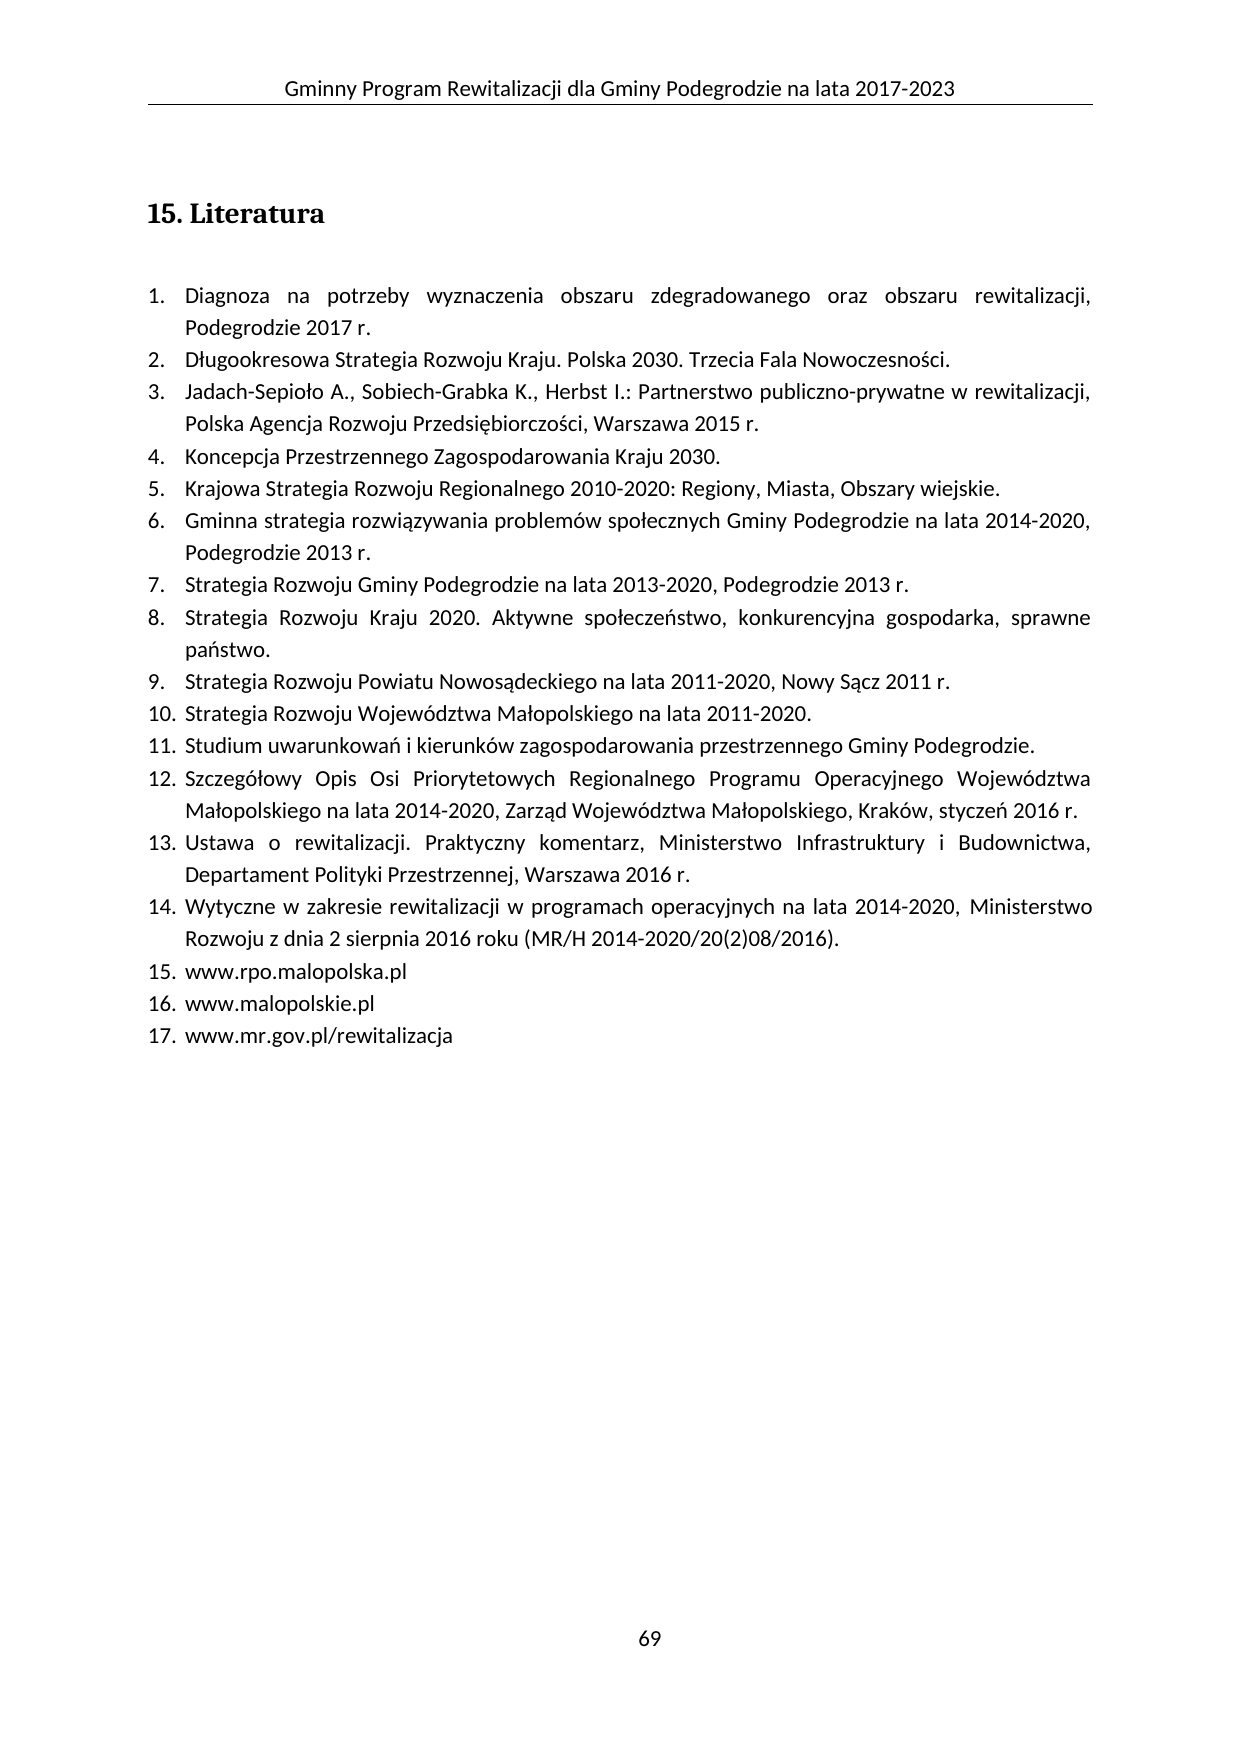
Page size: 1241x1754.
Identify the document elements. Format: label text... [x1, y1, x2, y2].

list Wytyczne w zakresie rewitalizacji w programach operacyjnych na lata 2014-2020, Ministerstwo Rozwoju z dnia 2 sierpnia 2016 roku (MR/H 2014-2020/20(2)08/2016). [148, 892, 1093, 953]
list Strategia Rozwoju Województwa Małopolskiego na lata 2011-2020. [148, 699, 1093, 727]
list Diagnoza na potrzeby wyznaczenia obszaru zdegradowanego oraz obszaru rewitalizacji, Podegrodzie 2017 r. [148, 281, 1093, 341]
list Długookresowa Strategia Rozwoju Kraju. Polska 2030. Trzecia Fala Nowoczesności. [148, 345, 1093, 373]
list www.malopolskie.pl [148, 989, 1093, 1017]
list Strategia Rozwoju Powiatu Nowosądeckiego na lata 2011-2020, Nowy Sącz 2011 r. [148, 667, 1093, 695]
subtitle 15. Literatura [148, 198, 1093, 231]
list Ustawa o rewitalizacji. Praktyczny komentarz, Ministerstwo Infrastruktury i Budownictwa, Departament Polityki Przestrzennej, Warszawa 2016 r. [148, 828, 1093, 888]
list Strategia Rozwoju Kraju 2020. Aktywne społeczeństwo, konkurencyjna gospodarka, sprawne państwo. [148, 603, 1093, 663]
list Gminna strategia rozwiązywania problemów społecznych Gminy Podegrodzie na lata 2014-2020, Podegrodzie 2013 r. [148, 506, 1093, 566]
list Studium uwarunkowań i kierunków zagospodarowania przestrzennego Gminy Podegrodzie. [148, 731, 1093, 759]
list www.mr.gov.pl/rewitalizacja [148, 1021, 1093, 1049]
list Jadach-Sepioło A., Sobiech-Grabka K., Herbst I.: Partnerstwo publiczno-prywatne w rewitalizacji, Polska Agencja Rozwoju Przedsiębiorczości, Warszawa 2015 r. [148, 377, 1093, 438]
list Krajowa Strategia Rozwoju Regionalnego 2010-2020: Regiony, Miasta, Obszary wiejskie. [148, 474, 1093, 502]
list Strategia Rozwoju Gminy Podegrodzie na lata 2013-2020, Podegrodzie 2013 r. [148, 571, 1093, 598]
list www.rpo.malopolska.pl [148, 957, 1093, 985]
list Szczegółowy Opis Osi Priorytetowych Regionalnego Programu Operacyjnego Województwa Małopolskiego na lata 2014-2020, Zarząd Województwa Małopolskiego, Kraków, styczeń 2016 r. [148, 764, 1093, 824]
list Koncepcja Przestrzennego Zagospodarowania Kraju 2030. [148, 442, 1093, 470]
